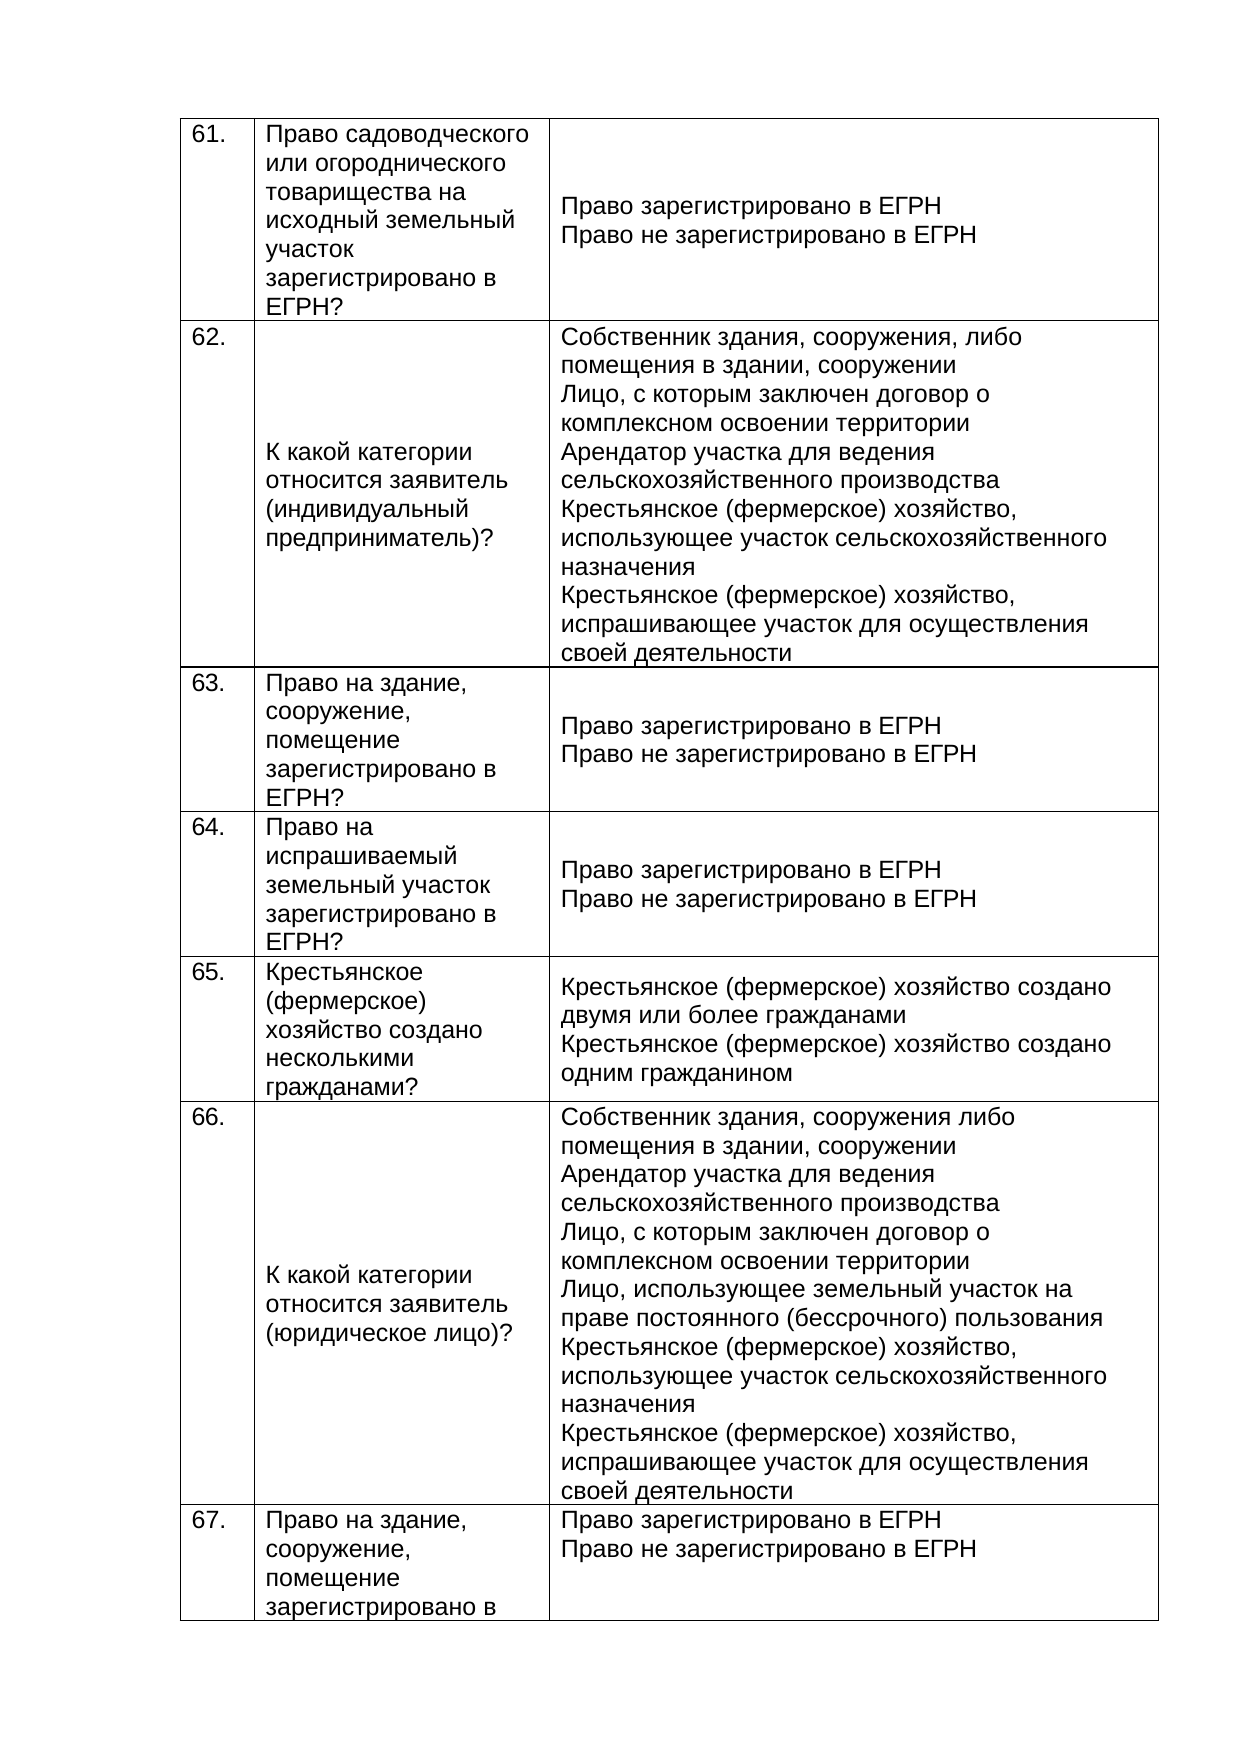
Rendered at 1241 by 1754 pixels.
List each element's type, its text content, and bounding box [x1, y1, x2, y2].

table_cell 65. [181, 957, 254, 1101]
table_cell К какой категории относится заявитель (индивидуальный предприниматель)? [255, 321, 549, 666]
table_cell К какой категории относится заявитель (юридическое лицо)? [255, 1102, 549, 1504]
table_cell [255, 1505, 549, 1620]
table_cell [550, 119, 1158, 320]
table_cell Право садоводческого или огороднического товарищества на исходный земельный участок зарегистрировано в ЕГРН? [255, 119, 549, 320]
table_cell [550, 1505, 1158, 1620]
table_cell Право на испрашиваемый земельный участок зарегистрировано в ЕГРН? [255, 812, 549, 956]
table_cell Право зарегистрировано в ЕГРН Право не зарегистрировано в ЕГРН [550, 668, 1158, 811]
table_cell Собственник здания, сооружения либо помещения в здании, сооружении Арендатор участка для ведения сельскохозяйственного производства Лицо, с которым заключен договор о комплексном освоении территории Лицо, использующее земельный участок на праве постоянного (бессрочного) пользования Крестьянское (фермерское) хозяйство, использующее участок сельскохозяйственного назначения Крестьянское (фермерское) хозяйство, испрашивающее участок для осуществления своей деятельности [550, 1102, 1158, 1504]
table_cell 61. [181, 119, 254, 320]
table_cell Собственник здания, сооружения, либо помещения в здании, сооружении Лицо, с которым заключен договор о комплексном освоении территории Арендатор участка для ведения сельскохозяйственного производства Крестьянское (фермерское) хозяйство, использующее участок сельскохозяйственного назначения Крестьянское (фермерское) хозяйство, испрашивающее участок для осуществления своей деятельности [550, 321, 1158, 666]
table_cell 66. [181, 1102, 254, 1504]
table_cell Право зарегистрировано в ЕГРН Право не зарегистрировано в ЕГРН [550, 812, 1158, 956]
table_cell 64. [181, 812, 254, 956]
table_cell Крестьянское (фермерское) хозяйство создано несколькими гражданами? [255, 957, 549, 1101]
table_cell 62. [181, 321, 254, 666]
table_cell 63. [181, 668, 254, 811]
table_cell 67. [181, 1505, 254, 1620]
table_cell Крестьянское (фермерское) хозяйство создано двумя или более гражданами Крестьянское (фермерское) хозяйство создано одним гражданином [550, 957, 1158, 1101]
table_cell Право на здание, сооружение, помещение зарегистрировано в ЕГРН? [255, 668, 549, 811]
